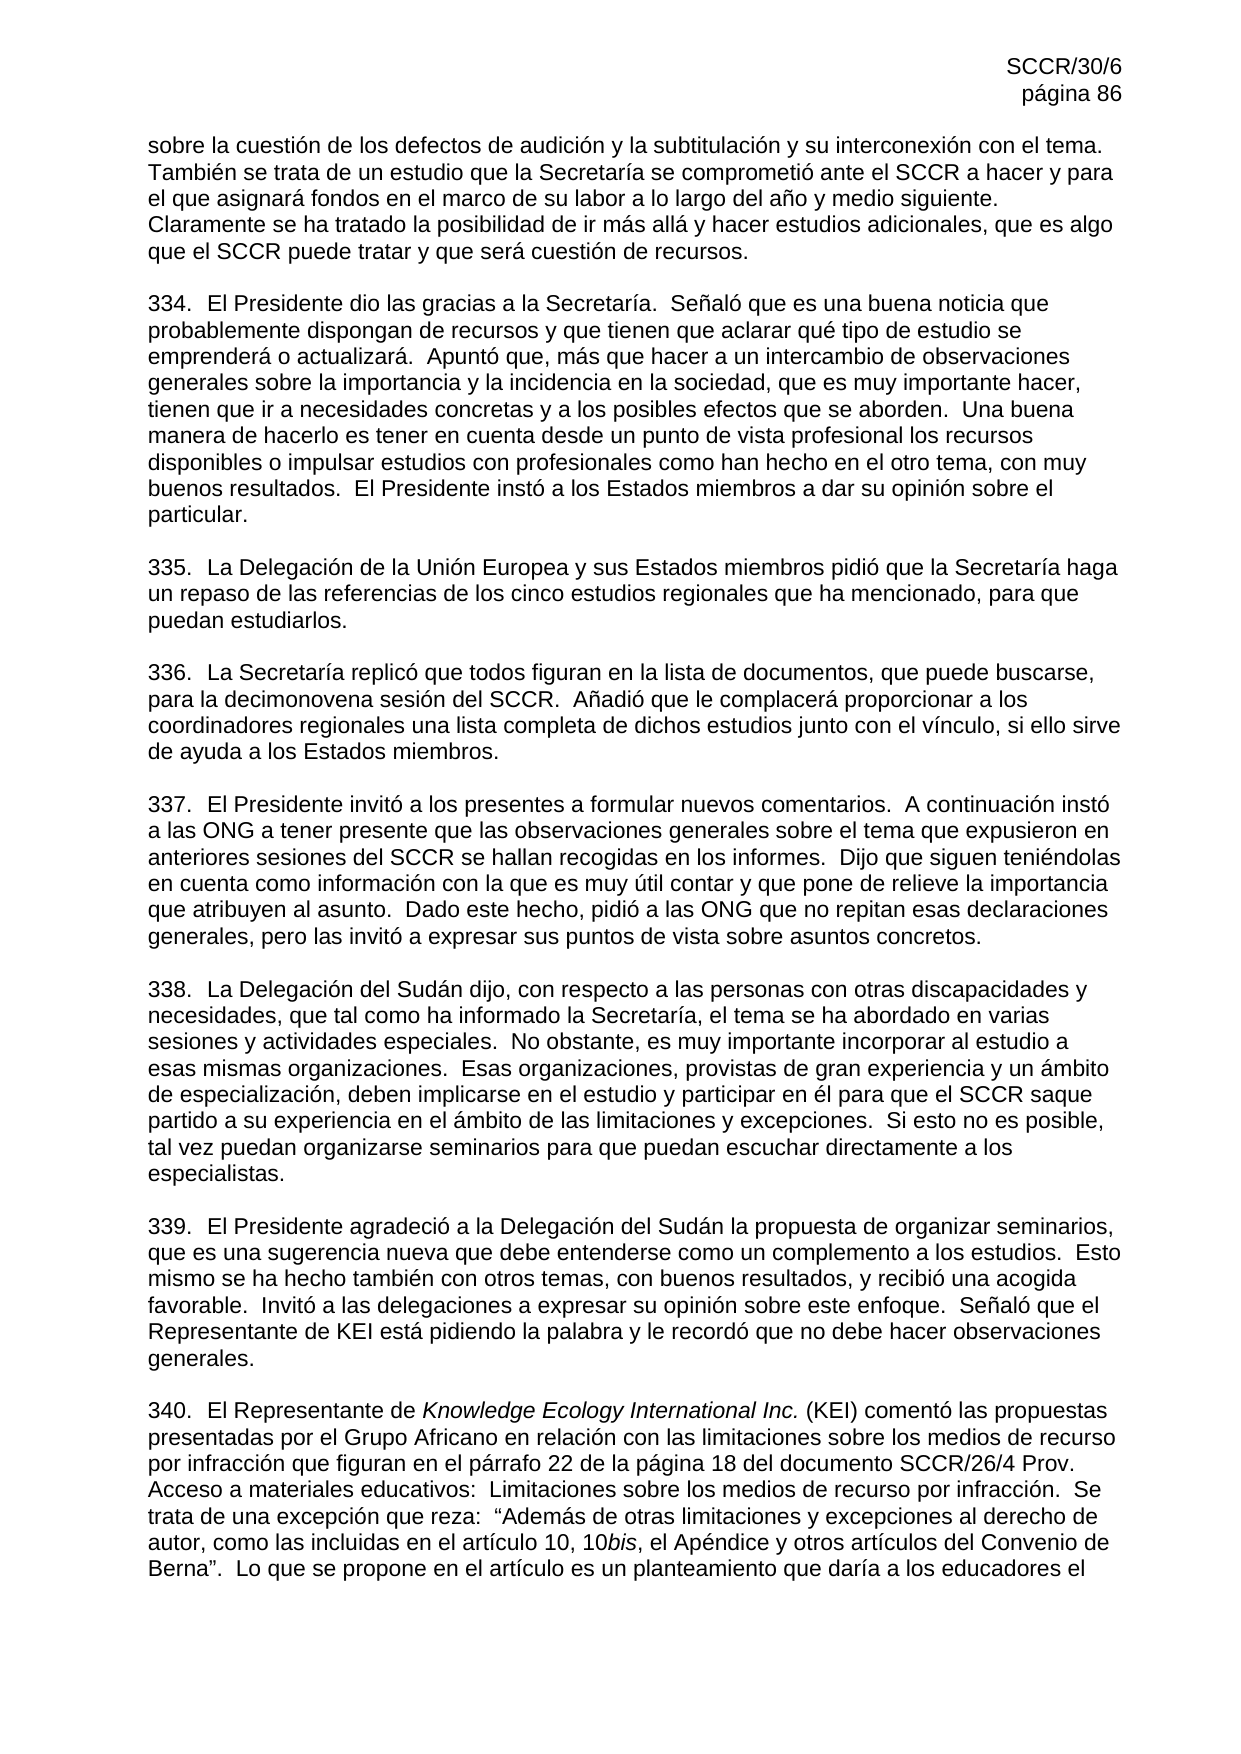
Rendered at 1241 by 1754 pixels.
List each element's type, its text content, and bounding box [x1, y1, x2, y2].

list El Presidente agradeció a la Delegación del Sudán la propuesta de organizar seminarios, que es una sugerencia nueva que debe entenderse como un complemento a los estudios. Esto mismo se ha hecho también con otros temas, con buenos resultados, y recibió una acogida favorable. Invitó a las delegaciones a expresar su opinión sobre este enfoque. Señaló que el Representante de KEI está pidiendo la palabra y le recordó que no debe hacer observaciones generales. [148, 1213, 1122, 1371]
list La Delegación de la Unión Europea y sus Estados miembros pidió que la Secretaría haga un repaso de las referencias de los cinco estudios regionales que ha mencionado, para que puedan estudiarlos. [148, 554, 1122, 633]
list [148, 132, 1122, 264]
list El Presidente dio las gracias a la Secretaría. Señaló que es una buena noticia que probablemente dispongan de recursos y que tienen que aclarar qué tipo de estudio se emprenderá o actualizará. Apuntó que, más que hacer a un intercambio de observaciones generales sobre la importancia y la incidencia en la sociedad, que es muy importante hacer, tienen que ir a necesidades concretas y a los posibles efectos que se aborden. Una buena manera de hacerlo es tener en cuenta desde un punto de vista profesional los recursos disponibles o impulsar estudios con profesionales como han hecho en el otro tema, con muy buenos resultados. El Presidente instó a los Estados miembros a dar su opinión sobre el particular. [148, 290, 1122, 527]
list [148, 1397, 1122, 1582]
list La Secretaría replicó que todos figuran en la lista de documentos, que puede buscarse, para la decimonovena sesión del SCCR. Añadió que le complacerá proporcionar a los coordinadores regionales una lista completa de dichos estudios junto con el vínculo, si ello sirve de ayuda a los Estados miembros. [148, 659, 1122, 765]
list La Delegación del Sudán dijo, con respecto a las personas con otras discapacidades y necesidades, que tal como ha informado la Secretaría, el tema se ha abordado en varias sesiones y actividades especiales. No obstante, es muy importante incorporar al estudio a esas mismas organizaciones. Esas organizaciones, provistas de gran experiencia y un ámbito de especialización, deben implicarse en el estudio y participar en él para que el SCCR saque partido a su experiencia en el ámbito de las limitaciones y excepciones. Si esto no es posible, tal vez puedan organizarse seminarios para que puedan escuchar directamente a los especialistas. [148, 976, 1122, 1186]
list El Presidente invitó a los presentes a formular nuevos comentarios. A continuación instó a las ONG a tener presente que las observaciones generales sobre el tema que expusieron en anteriores sesiones del SCCR se hallan recogidas en los informes. Dijo que siguen teniéndolas en cuenta como información con la que es muy útil contar y que pone de relieve la importancia que atribuyen al asunto. Dado este hecho, pidió a las ONG que no repitan esas declaraciones generales, pero las invitó a expresar sus puntos de vista sobre asuntos concretos. [148, 791, 1122, 949]
